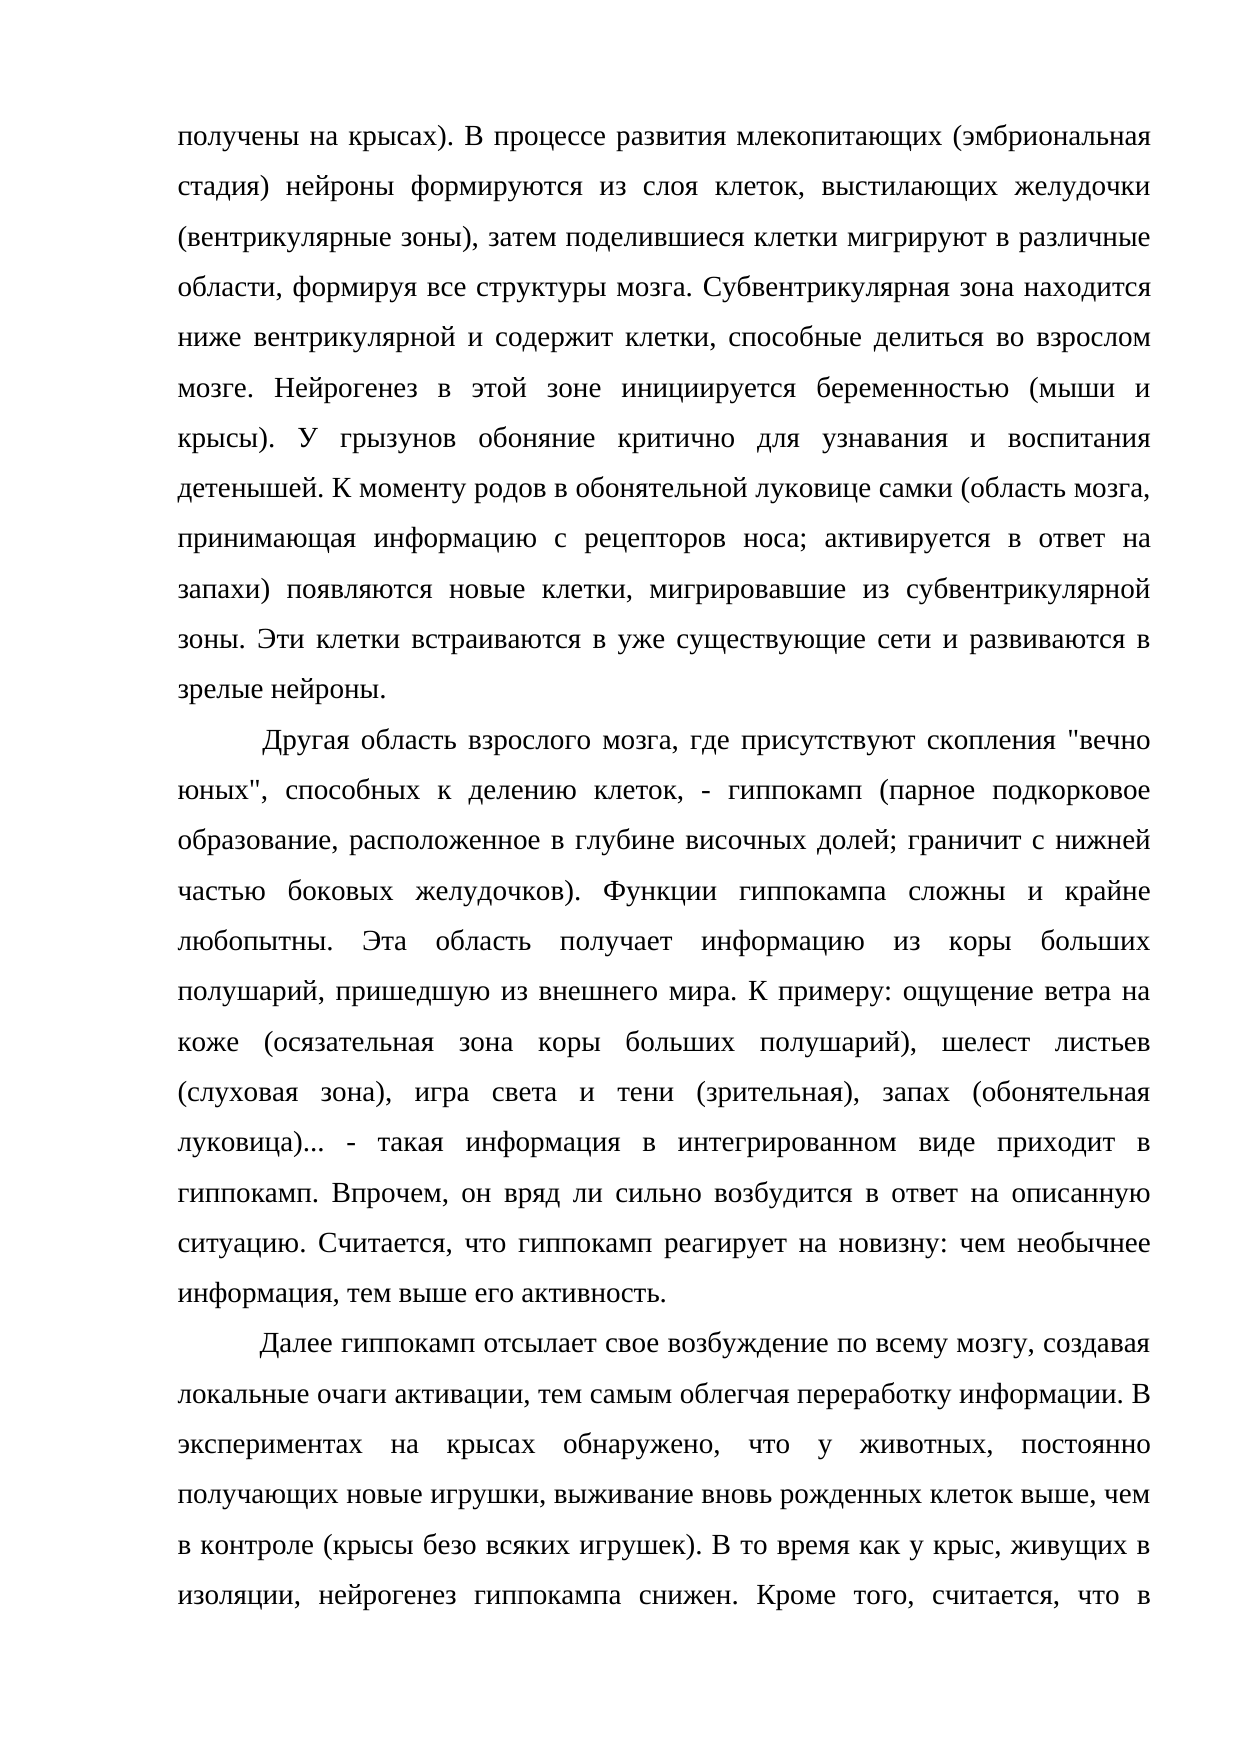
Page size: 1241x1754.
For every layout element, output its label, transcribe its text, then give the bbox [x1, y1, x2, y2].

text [177, 118, 1152, 705]
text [177, 1326, 1152, 1611]
text Другая область взрослого мозга, где присутствуют скопления "вечно юных", способных к делению клеток, - гиппокамп (парное подкорковое образование, расположенное в глубине височных долей; граничит с нижней частью боковых желудочков). Функции гиппокампа сложны и крайне любопытны. Эта область получает информацию из коры больших полушарий, пришедшую из внешнего мира. К примеру: ощущение ветра на коже (осязательная зона коры больших полушарий), шелест листьев (слуховая зона), игра света и тени (зрительная), запах (обонятельная луковица)... - такая информация в интегрированном виде приходит в гиппокамп. Впрочем, он вряд ли сильно возбудится в ответ на описанную ситуацию. Считается, что гиппокамп реагирует на новизну: чем необычнее информация, тем выше его активность. [177, 722, 1152, 1309]
